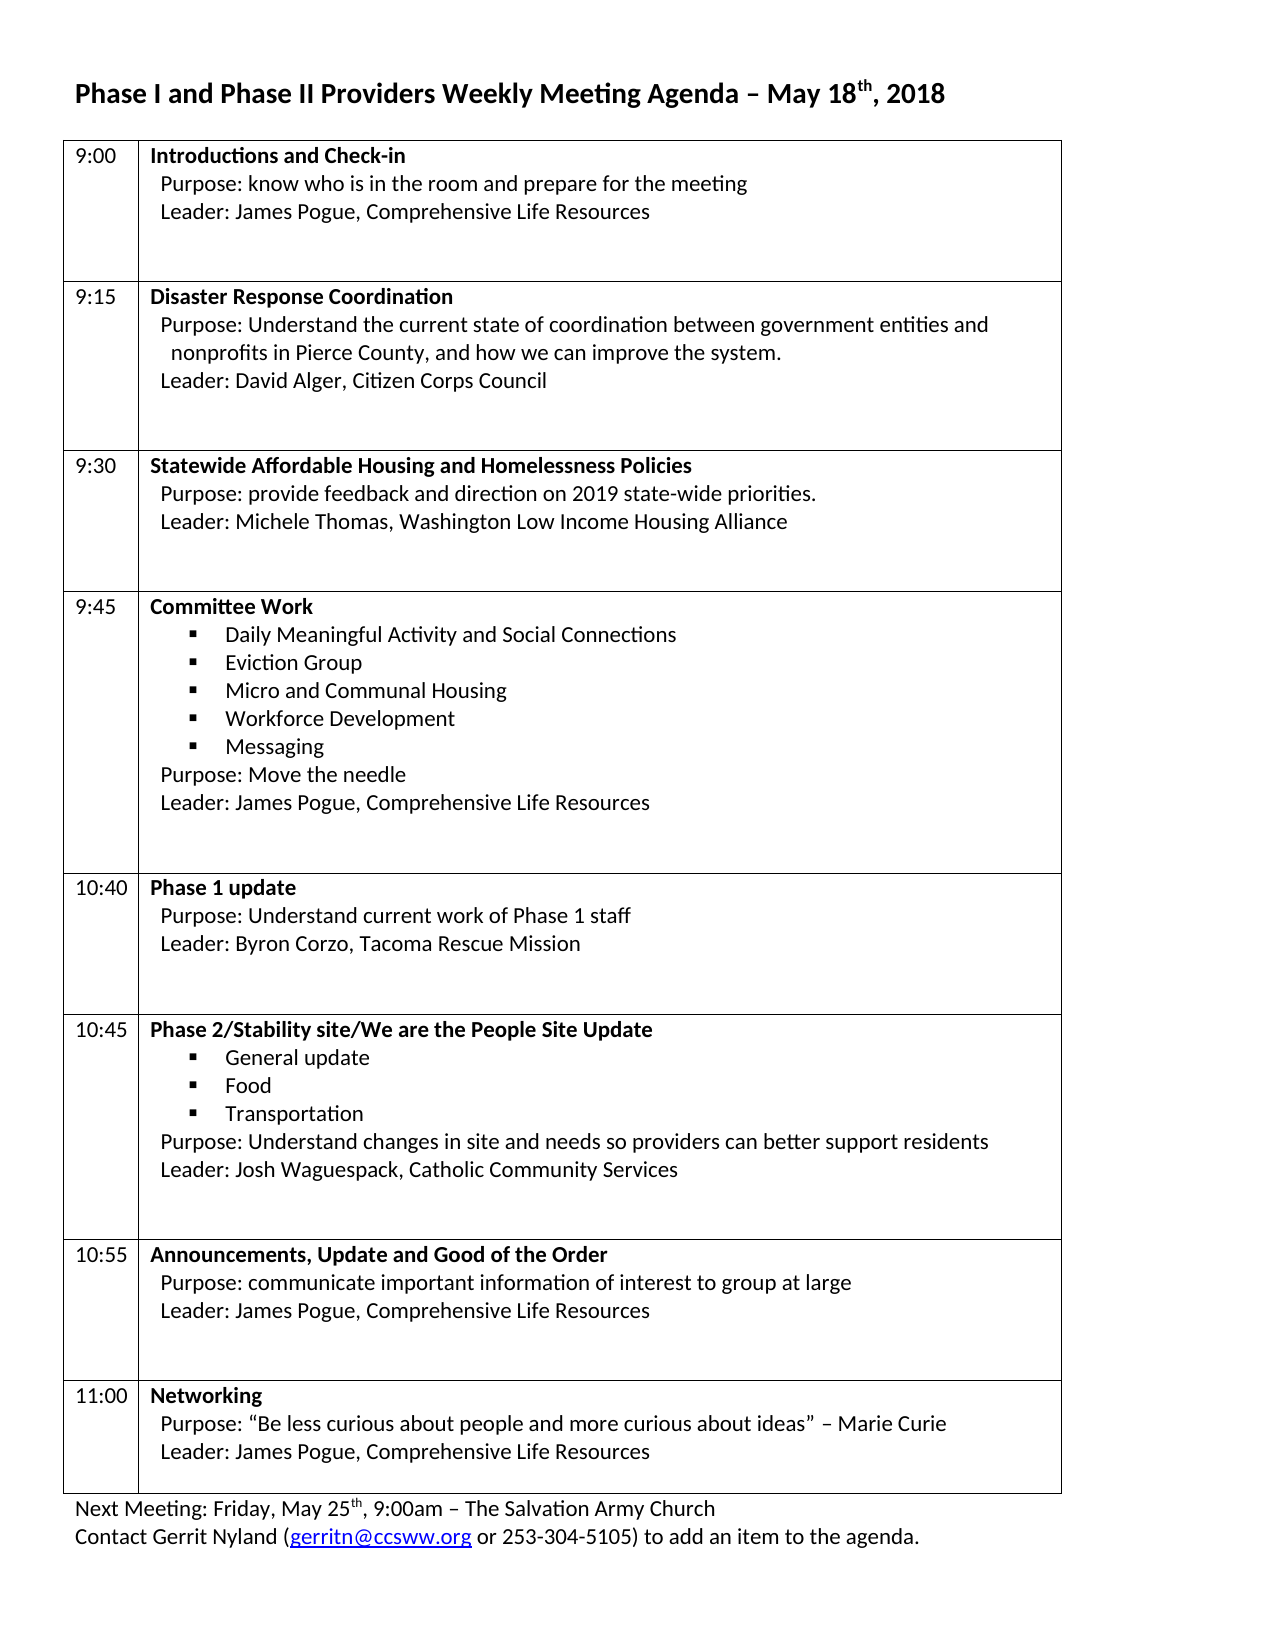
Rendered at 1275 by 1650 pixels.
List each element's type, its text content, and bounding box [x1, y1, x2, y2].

table_cell Phase 1 update Purpose: Understand current work of Phase 1 staff Leader: Byron Corzo, Tacoma Rescue Mission [139, 874, 1061, 1014]
text Next Meeting: Friday, May 25th, 9:00am – The Salvation Army Church [75, 1494, 1200, 1522]
table_cell 11:00 [64, 1381, 138, 1493]
table_header Introductions and Check-in Purpose: know who is in the room and prepare for the meeting Leader: James Pogue, Comprehensive Life Resources [139, 141, 1061, 281]
table_cell 10:45 [64, 1015, 138, 1239]
table_cell Announcements, Update and Good of the Order Purpose: communicate important information of interest to group at large Leader: James Pogue, Comprehensive Life Resources [139, 1240, 1061, 1380]
table_cell Disaster Response Coordination Purpose: Understand the current state of coordination between government entities and nonprofits in Pierce County, and how we can improve the system. Leader: David Alger, Citizen Corps Council [139, 282, 1061, 450]
text Contact Gerrit Nyland (gerritn@ccsww.org or 253-304-5105) to add an item to the agenda. [75, 1522, 1200, 1550]
table_cell Networking Purpose: “Be less curious about people and more curious about ideas” – Marie Curie Leader: James Pogue, Comprehensive Life Resources [139, 1381, 1061, 1493]
table_cell 9:30 [64, 451, 138, 591]
table_cell 9:15 [64, 282, 138, 450]
table_header 9:00 [64, 141, 138, 281]
table_cell 9:45 [64, 592, 138, 872]
table_cell Committee Work Daily Meaningful Activity and Social Connections Eviction Group Micro and Communal Housing Workforce Development Messaging Purpose: Move the needle Leader: James Pogue, Comprehensive Life Resources [139, 592, 1061, 872]
table_cell Statewide Affordable Housing and Homelessness Policies Purpose: provide feedback and direction on 2019 state-wide priorities. Leader: Michele Thomas, Washington Low Income Housing Alliance [139, 451, 1061, 591]
text Phase I and Phase II Providers Weekly Meeting Agenda – May 18th, 2018 [75, 75, 1200, 111]
table_cell 10:55 [64, 1240, 138, 1380]
table_cell 10:40 [64, 874, 138, 1014]
table_cell Phase 2/Stability site/We are the People Site Update General update Food Transportation Purpose: Understand changes in site and needs so providers can better support residents Leader: Josh Waguespack, Catholic Community Services [139, 1015, 1061, 1239]
